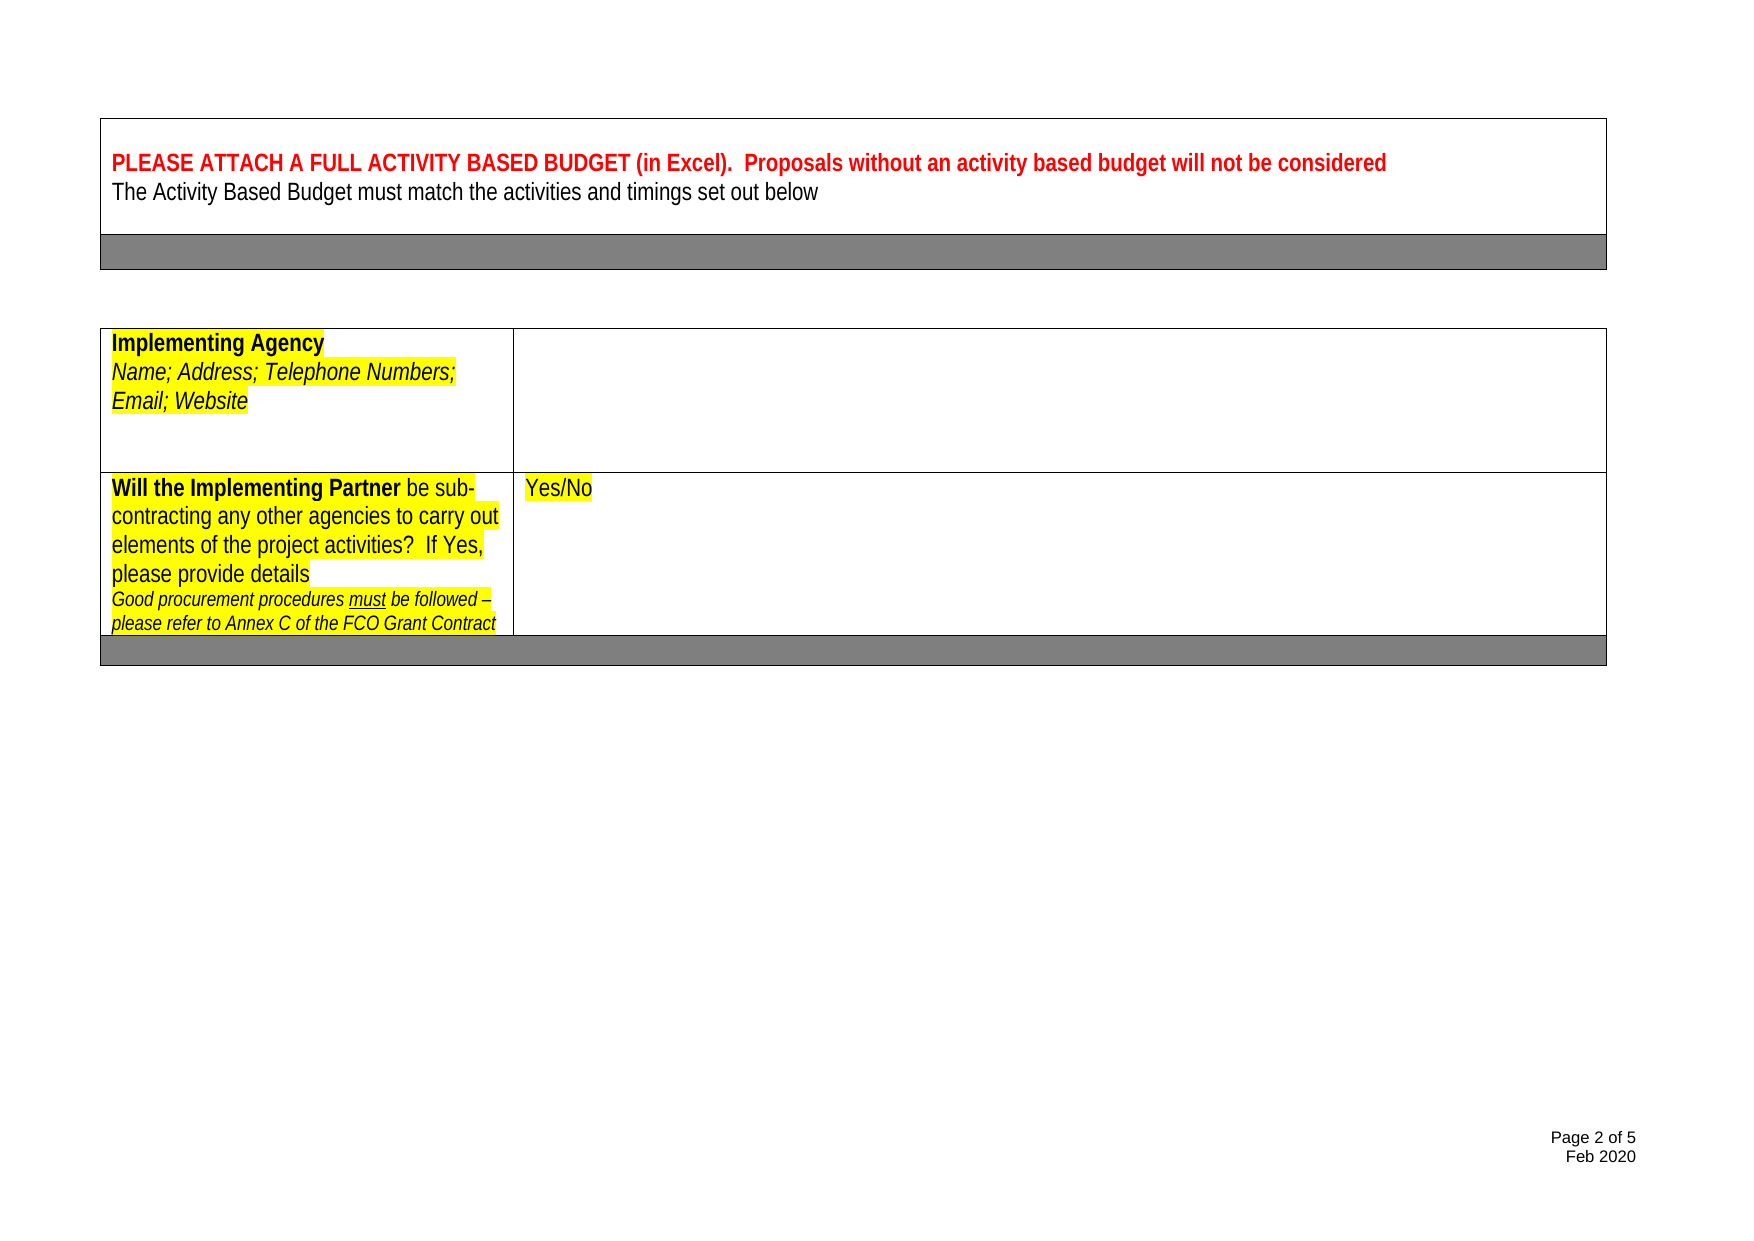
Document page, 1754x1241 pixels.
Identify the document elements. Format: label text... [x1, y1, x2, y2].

table_cell [101, 636, 1606, 665]
table_header [514, 329, 1606, 472]
table_header Implementing Agency Name; Address; Telephone Numbers; Email; Website [101, 329, 513, 472]
table_cell [514, 235, 1606, 269]
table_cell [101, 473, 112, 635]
table_cell [101, 235, 514, 269]
table_cell Yes/No [514, 473, 1606, 635]
table_cell PLEASE ATTACH A FULL ACTIVITY BASED BUDGET (in Excel). Proposals without an activity based budget will not be considered The Activity Based Budget must match the activities and timings set out below [101, 119, 1606, 234]
table_cell Will the Implementing Partner be sub-contracting any other agencies to carry out elements of the project activities? If Yes, please provide details Good procurement procedures must be followed – please refer to Annex C of the FCO Grant Contract [310, 473, 513, 635]
